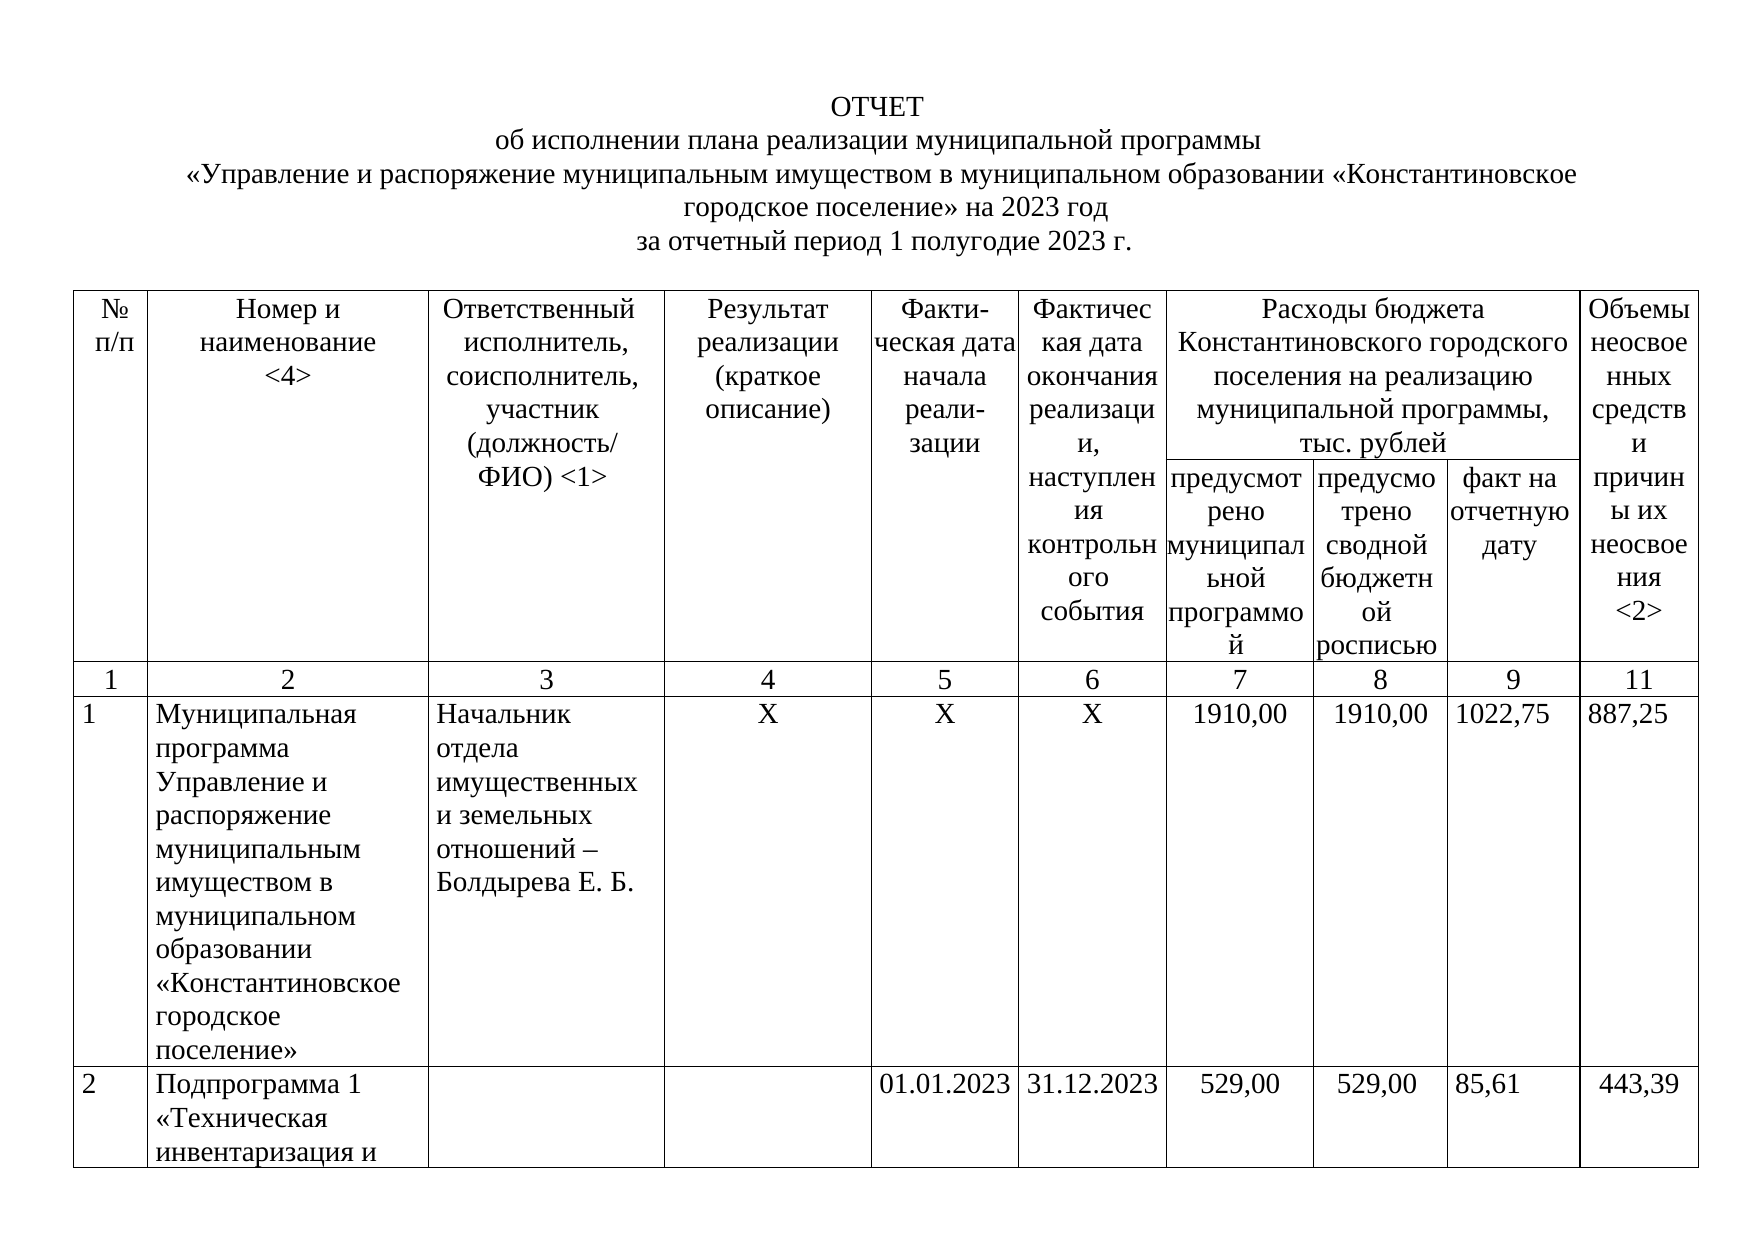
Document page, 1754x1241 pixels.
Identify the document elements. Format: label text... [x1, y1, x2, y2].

table_cell 529,00 [1314, 1067, 1447, 1167]
table_cell предусмотрено муниципальной программой [1167, 460, 1313, 661]
table_cell 1 [74, 697, 147, 1066]
table_cell 887,25 [1581, 697, 1698, 1066]
table_cell предусмотрено сводной бюджетной росписью [1314, 460, 1447, 661]
text «Управление и распоряжение муниципальным имуществом в муниципальном образовании «Константиновское городское поселение» на 2023 год [120, 156, 1636, 223]
table_cell 1 [74, 662, 147, 696]
table_cell 8 [1314, 662, 1447, 696]
table_cell 2 [74, 1067, 147, 1167]
table_cell 4 [665, 662, 871, 696]
table_cell факт на отчетную дату [1448, 460, 1579, 661]
table_cell X [872, 697, 1018, 1066]
table_cell 01.01.2023 [872, 1067, 1018, 1167]
table_cell 85,61 [1448, 1067, 1579, 1167]
table_cell 1910,00 [1167, 697, 1313, 1066]
table_cell 2 [148, 662, 428, 696]
table_cell 9 [1448, 662, 1579, 696]
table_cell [148, 1067, 428, 1167]
table_cell X [1019, 697, 1166, 1066]
table_cell [665, 1067, 871, 1167]
table_header Ответственный исполнитель, соисполнитель, участник (должность/ ФИО) <1> [429, 291, 664, 661]
table_header Расходы бюджета Константиновского городского поселения на реализацию муниципальной программы, тыс. рублей [1167, 291, 1579, 459]
table_cell 1022,75 [1448, 697, 1579, 1066]
table_cell 443,39 [1581, 1067, 1698, 1167]
table_cell 529,00 [1167, 1067, 1313, 1167]
table_cell Муниципальная программа Управление и распоряжение муниципальным имуществом в муниципальном образовании «Константиновское городское поселение» [148, 697, 428, 1066]
text об исполнении плана реализации муниципальной программы [120, 122, 1636, 156]
table_cell 11 [1581, 662, 1698, 696]
text за отчетный период 1 полугодие 2023 г. [118, 223, 1636, 256]
table_cell 5 [872, 662, 1018, 696]
text ОТЧЕТ [118, 89, 1636, 122]
table_cell 7 [1167, 662, 1313, 696]
table_cell 3 [429, 662, 664, 696]
table_cell 31.12.2023 [1019, 1067, 1166, 1167]
table_header Номер и наименование <4> [148, 291, 428, 661]
table_cell [429, 1067, 664, 1167]
table_header Объемы неосвоенных средств и причины их неосвоения <2> [1581, 291, 1698, 661]
table_header Результат реализации (краткое описание) [665, 291, 871, 661]
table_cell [429, 697, 664, 1066]
table_header Фактическая дата окончания реализации, наступления контрольного события [1019, 291, 1166, 661]
table_cell 1910,00 [1314, 697, 1447, 1066]
table_header № п/п [74, 291, 147, 661]
table_cell 6 [1019, 662, 1166, 696]
table_cell X [665, 697, 871, 1066]
table_header Факти-ческая дата начала реали-зации [872, 291, 1018, 661]
